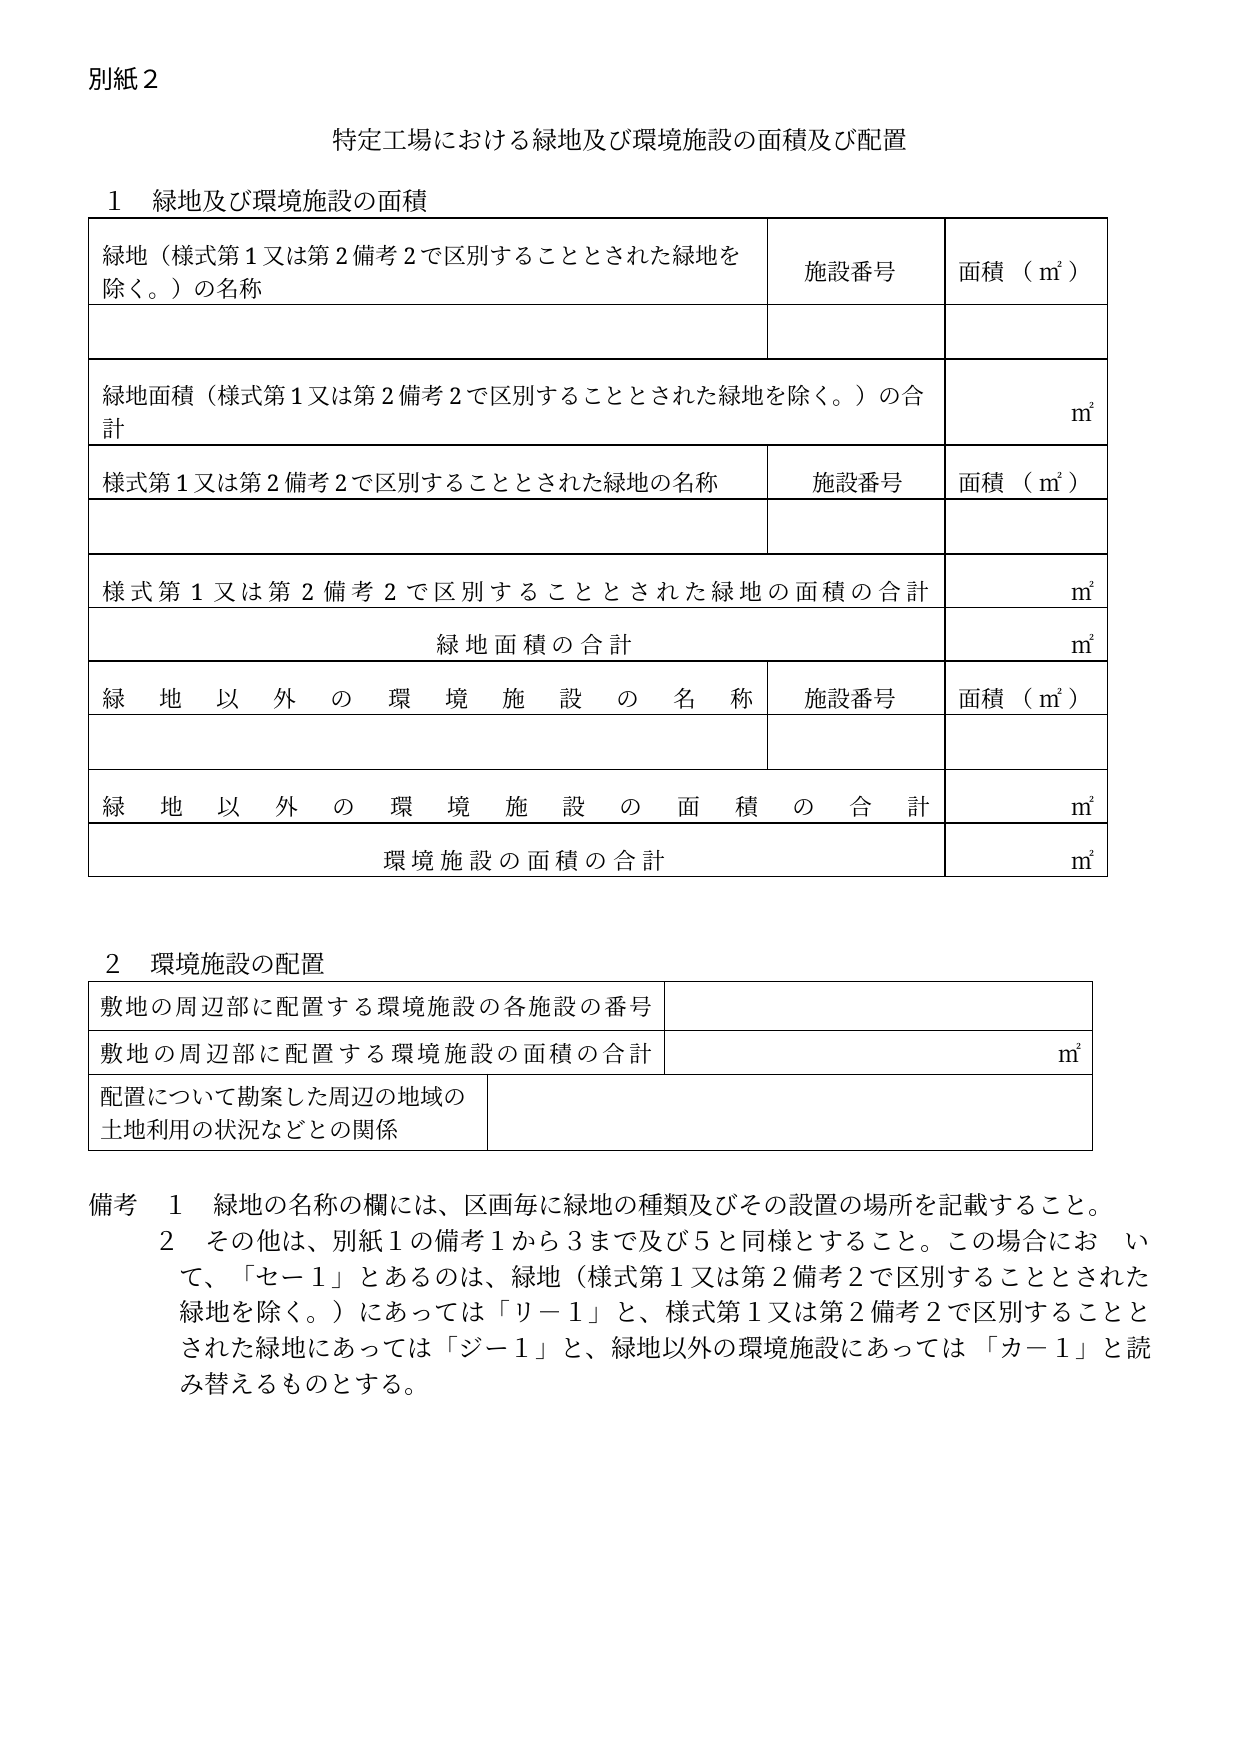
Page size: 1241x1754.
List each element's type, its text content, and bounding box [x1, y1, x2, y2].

table_cell ㎡ [665, 1031, 1092, 1073]
table_cell 環 境 施 設 の 面 積 の 合 計 [89, 824, 944, 876]
table_cell 面積 （ ㎡ ） [946, 662, 1107, 714]
table_cell [768, 715, 944, 769]
table_cell [89, 500, 767, 553]
text 特定工場における緑地及び環境施設の面積及び配置 [89, 120, 1152, 156]
table_header 緑地（様式第1又は第2備考2で区別することとされた緑地を除く。）の名称 [89, 219, 767, 304]
table_cell [488, 1075, 1092, 1150]
table_cell ㎡ [946, 555, 1107, 607]
table_cell 緑 地 面 積 の 合 計 [89, 608, 944, 660]
table_cell ㎡ [946, 824, 1107, 876]
text ２ その他は、別紙１の備考１から３まで及び５と同様とすること。この場合にお いて、「セー１」とあるのは、緑地（様式第１又は第２備考２で区別することとされた緑地を除く。）にあっては「リ－１」と、様式第１又は第２備考２で区別することとされた緑地にあっては「ジー１」と、緑地以外の環境施設にあっては 「カ－１」と読み替えるものとする。 [154, 1221, 1152, 1401]
table_cell 緑 地 以 外 の 環 境 施 設 の 面 積 の 合 計 [89, 770, 944, 822]
table_cell 敷地の周辺部に配置する環境施設の面積の合計 [89, 1031, 664, 1073]
table_header [665, 982, 1092, 1030]
table_cell [768, 305, 944, 358]
text 別紙２ [89, 59, 1152, 95]
table_cell [89, 715, 767, 769]
table_cell ㎡ [946, 770, 1107, 822]
table_header 敷地の周辺部に配置する環境施設の各施設の番号 [89, 982, 664, 1030]
table_cell [946, 715, 1107, 769]
table_cell 面積 （ ㎡ ） [946, 446, 1107, 498]
table_cell 配置について勘案した周辺の地域の土地利用の状況などとの関係 [89, 1075, 487, 1150]
table_cell 様式第1又は第2備考2で区別することとされた緑地の名称 [89, 446, 767, 498]
table_cell [89, 305, 767, 358]
text 備考 １ 緑地の名称の欄には、区画毎に緑地の種類及びその設置の場所を記載すること。 [89, 1185, 1152, 1221]
table_header 面積 （ ㎡ ） [946, 219, 1107, 304]
table_cell 施設番号 [768, 446, 944, 498]
table_cell 施設番号 [768, 662, 944, 714]
table_cell ㎡ [946, 608, 1107, 660]
table_cell [946, 305, 1107, 358]
table_cell ㎡ [946, 360, 1107, 444]
table_cell [946, 500, 1107, 553]
text １ 緑地及び環境施設の面積 [102, 181, 1152, 217]
table_cell 緑 地 以 外 の 環 境 施 設 の 名 称 [89, 662, 767, 714]
table_header 施設番号 [768, 219, 944, 304]
text ２ 環境施設の配置 [100, 945, 1152, 981]
table_cell 様式第1又は第2備考2で区別することとされた緑地の面積の合計 [89, 555, 944, 607]
table_cell 緑地面積（様式第1又は第2備考2で区別することとされた緑地を除く。）の合計 [89, 360, 944, 444]
table_cell [768, 500, 944, 553]
